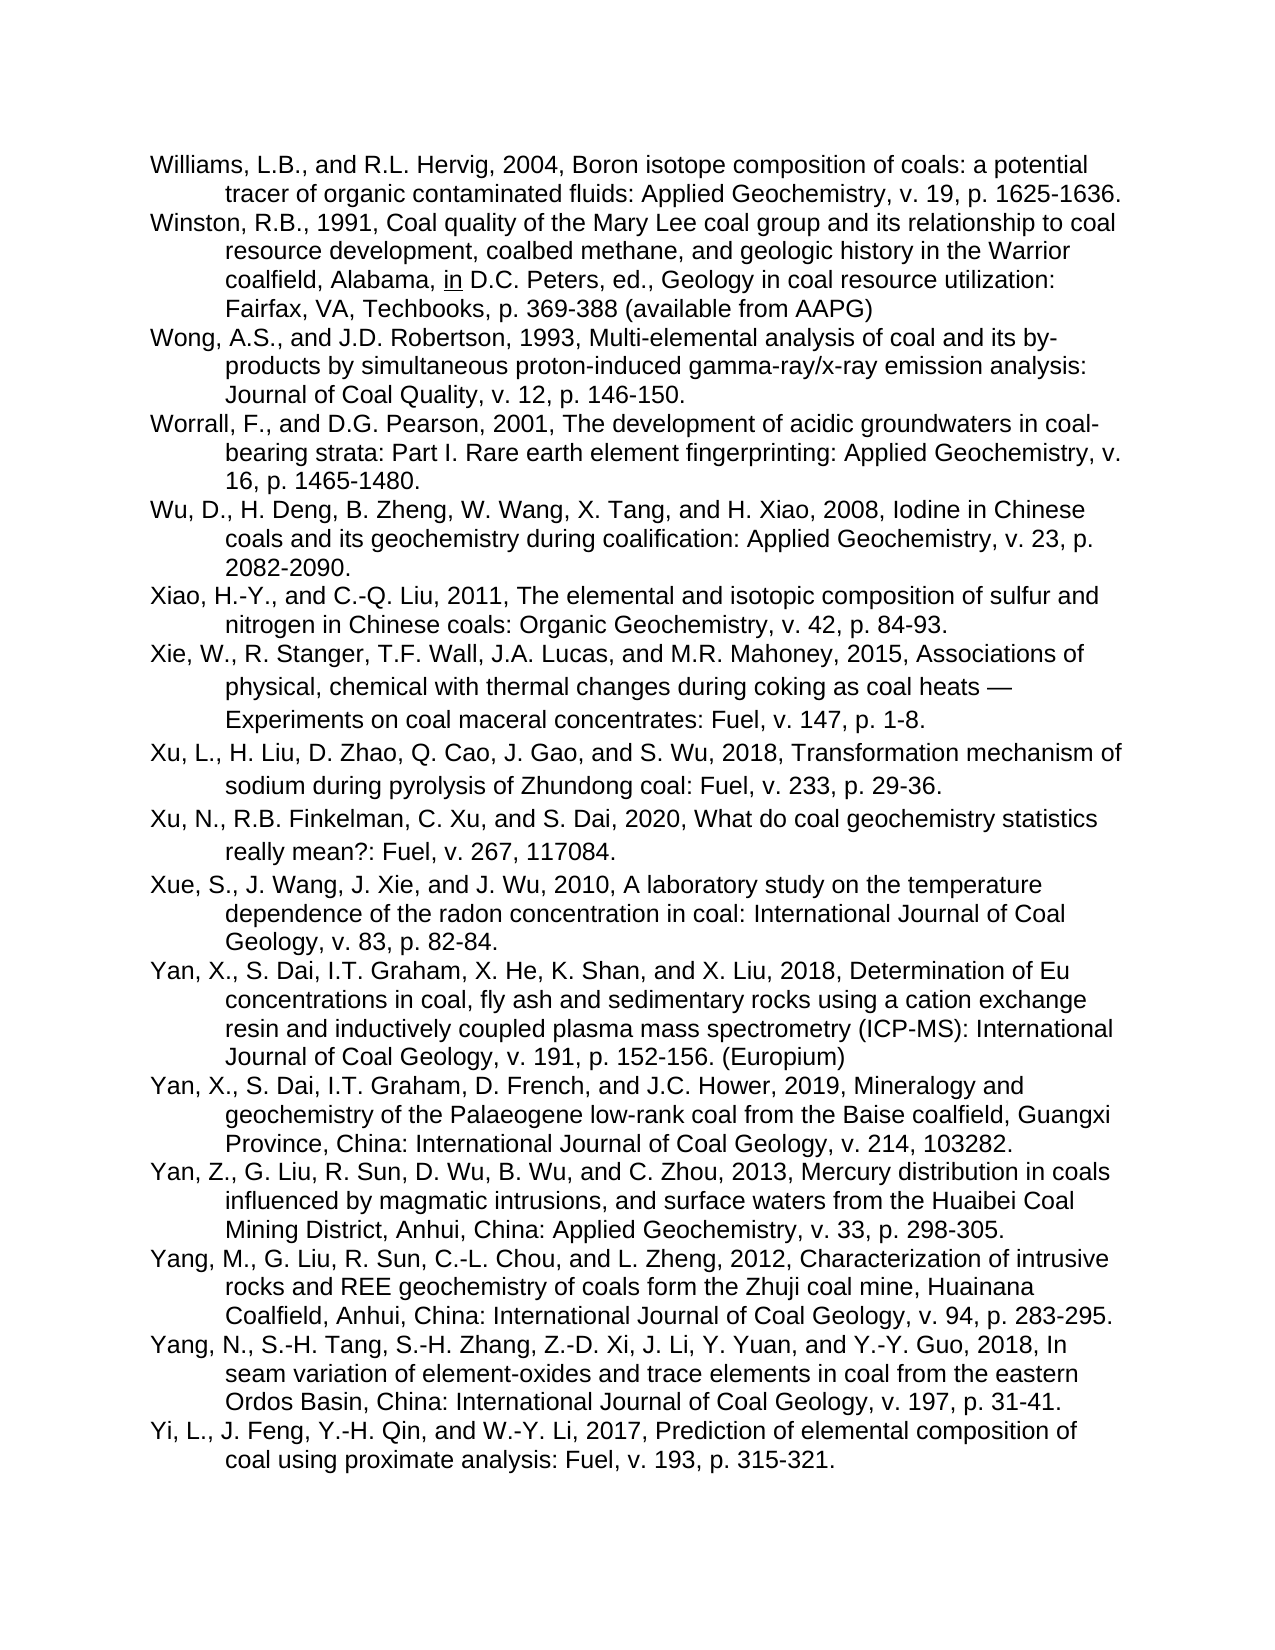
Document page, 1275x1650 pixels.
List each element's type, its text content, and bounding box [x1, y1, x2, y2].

text Winston, R.B., 1991, Coal quality of the Mary Lee coal group and its relationship to coal resource development, coalbed methane, and geologic history in the Warrior coalfield, Alabama, in D.C. Peters, ed., Geology in coal resource utilization: Fairfax, VA, Techbooks, p. 369-388 (available from AAPG) [150, 207, 1125, 322]
text Wong, A.S., and J.D. Robertson, 1993, Multi-elemental analysis of coal and its by-products by simultaneous proton-induced gamma-ray/x-ray emission analysis: Journal of Coal Quality, v. 12, p. 146-150. [150, 322, 1125, 409]
text Yi, L., J. Feng, Y.-H. Qin, and W.-Y. Li, 2017, Prediction of elemental composition of coal using proximate analysis: Fuel, v. 193, p. 315-321. [150, 1416, 1125, 1474]
text Xie, W., R. Stanger, T.F. Wall, J.A. Lucas, and M.R. Mahoney, 2015, Associations of physical, chemical with thermal changes during coking as coal heats — Experiments on coal maceral concentrates: Fuel, v. 147, p. 1-8. [150, 639, 1125, 733]
text Yan, X., S. Dai, I.T. Graham, X. He, K. Shan, and X. Liu, 2018, Determination of Eu concentrations in coal, fly ash and sedimentary rocks using a cation exchange resin and inductively coupled plasma mass spectrometry (ICP-MS): International Journal of Coal Geology, v. 191, p. 152-156. (Europium) [150, 956, 1125, 1071]
text Williams, L.B., and R.L. Hervig, 2004, Boron isotope composition of coals: a potential tracer of organic contaminated fluids: Applied Geochemistry, v. 19, p. 1625-1636. [150, 150, 1125, 207]
text Wu, D., H. Deng, B. Zheng, W. Wang, X. Tang, and H. Xiao, 2008, Iodine in Chinese coals and its geochemistry during coalification: Applied Geochemistry, v. 23, p. 2082-2090. [150, 495, 1125, 581]
text Yang, N., S.-H. Tang, S.-H. Zhang, Z.-D. Xi, J. Li, Y. Yuan, and Y.-Y. Guo, 2018, In seam variation of element-oxides and trace elements in coal from the eastern Ordos Basin, China: International Journal of Coal Geology, v. 197, p. 31-41. [150, 1330, 1125, 1416]
text Xue, S., J. Wang, J. Xie, and J. Wu, 2010, A laboratory study on the temperature dependence of the radon concentration in coal: International Journal of Coal Geology, v. 83, p. 82-84. [150, 870, 1125, 956]
text Worrall, F., and D.G. Pearson, 2001, The development of acidic groundwaters in coal-bearing strata: Part I. Rare earth element fingerprinting: Applied Geochemistry, v. 16, p. 1465-1480. [150, 409, 1125, 495]
text Yang, M., G. Liu, R. Sun, C.-L. Chou, and L. Zheng, 2012, Characterization of intrusive rocks and REE geochemistry of coals form the Zhuji coal mine, Huainana Coalfield, Anhui, China: International Journal of Coal Geology, v. 94, p. 283-295. [150, 1244, 1125, 1330]
text Yan, X., S. Dai, I.T. Graham, D. French, and J.C. Hower, 2019, Mineralogy and geochemistry of the Palaeogene low-rank coal from the Baise coalfield, Guangxi Province, China: International Journal of Coal Geology, v. 214, 103282. [150, 1071, 1125, 1157]
text Xu, N., R.B. Finkelman, C. Xu, and S. Dai, 2020, What do coal geochemistry statistics really mean?: Fuel, v. 267, 117084. [150, 804, 1125, 866]
text Yan, Z., G. Liu, R. Sun, D. Wu, B. Wu, and C. Zhou, 2013, Mercury distribution in coals influenced by magmatic intrusions, and surface waters from the Huaibei Coal Mining District, Anhui, China: Applied Geochemistry, v. 33, p. 298-305. [150, 1157, 1125, 1244]
text Xiao, H.-Y., and C.-Q. Liu, 2011, The elemental and isotopic composition of sulfur and nitrogen in Chinese coals: Organic Geochemistry, v. 42, p. 84-93. [150, 581, 1125, 639]
text Xu, L., H. Liu, D. Zhao, Q. Cao, J. Gao, and S. Wu, 2018, Transformation mechanism of sodium during pyrolysis of Zhundong coal: Fuel, v. 233, p. 29-36. [150, 738, 1125, 799]
